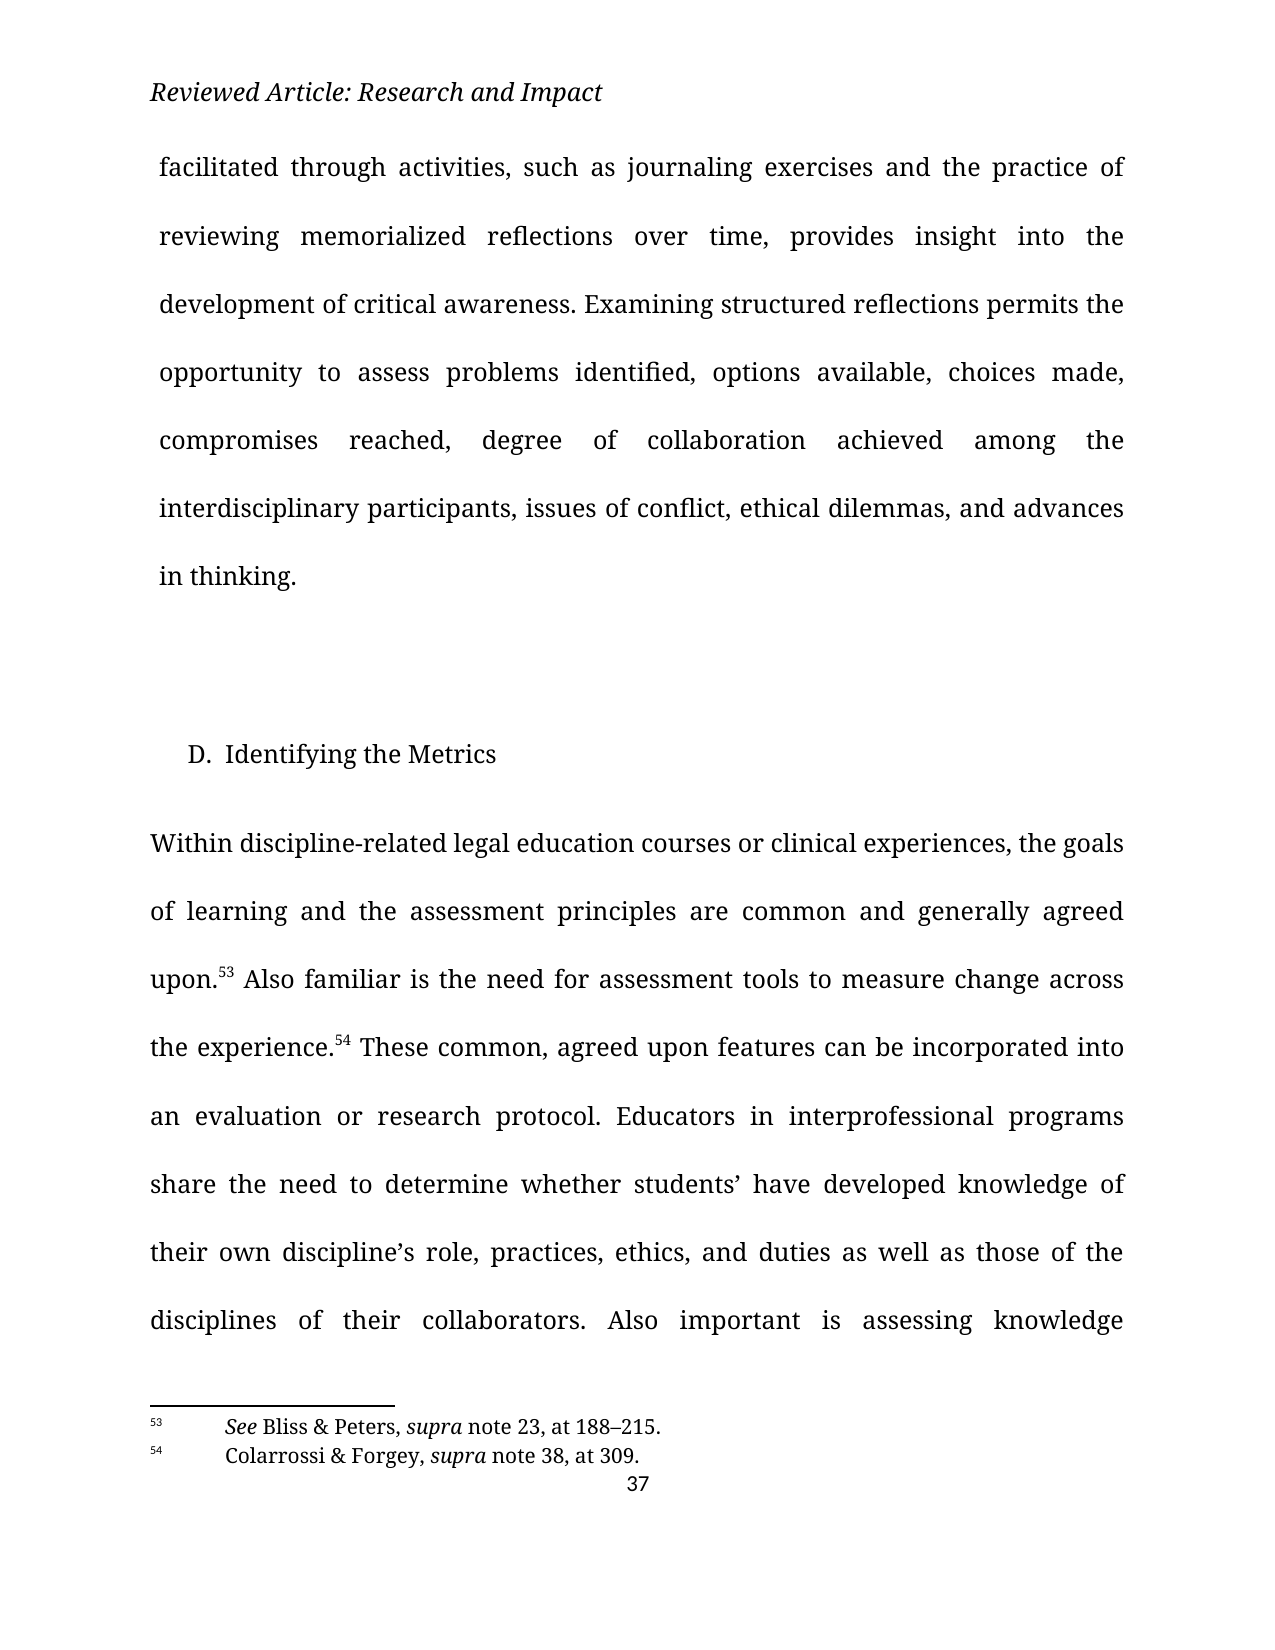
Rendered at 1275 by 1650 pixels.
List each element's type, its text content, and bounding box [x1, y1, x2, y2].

list Identifying the Metrics [187, 737, 1125, 771]
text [159, 150, 1125, 593]
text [150, 826, 1125, 1337]
